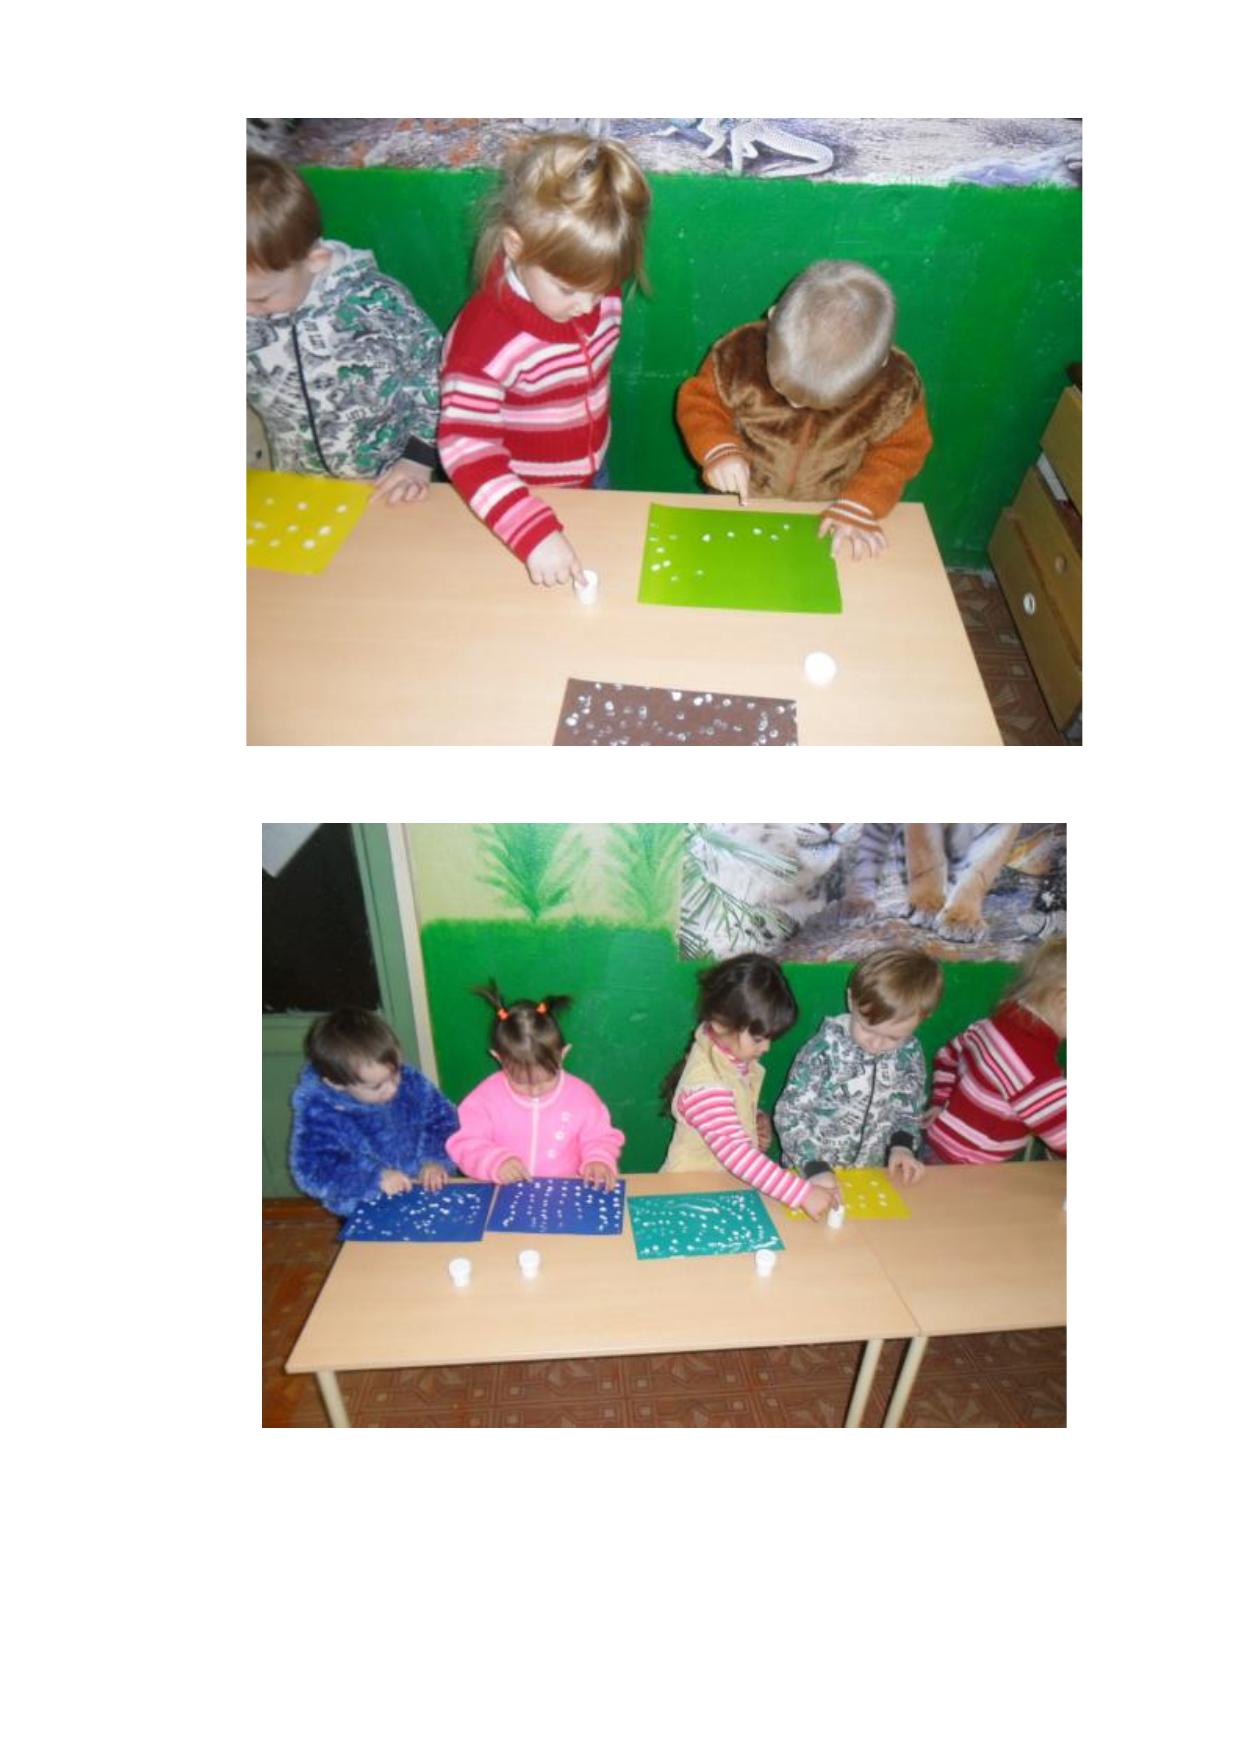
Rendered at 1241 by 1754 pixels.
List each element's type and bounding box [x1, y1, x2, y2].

picture [246, 118, 1083, 746]
picture [262, 823, 1067, 1428]
